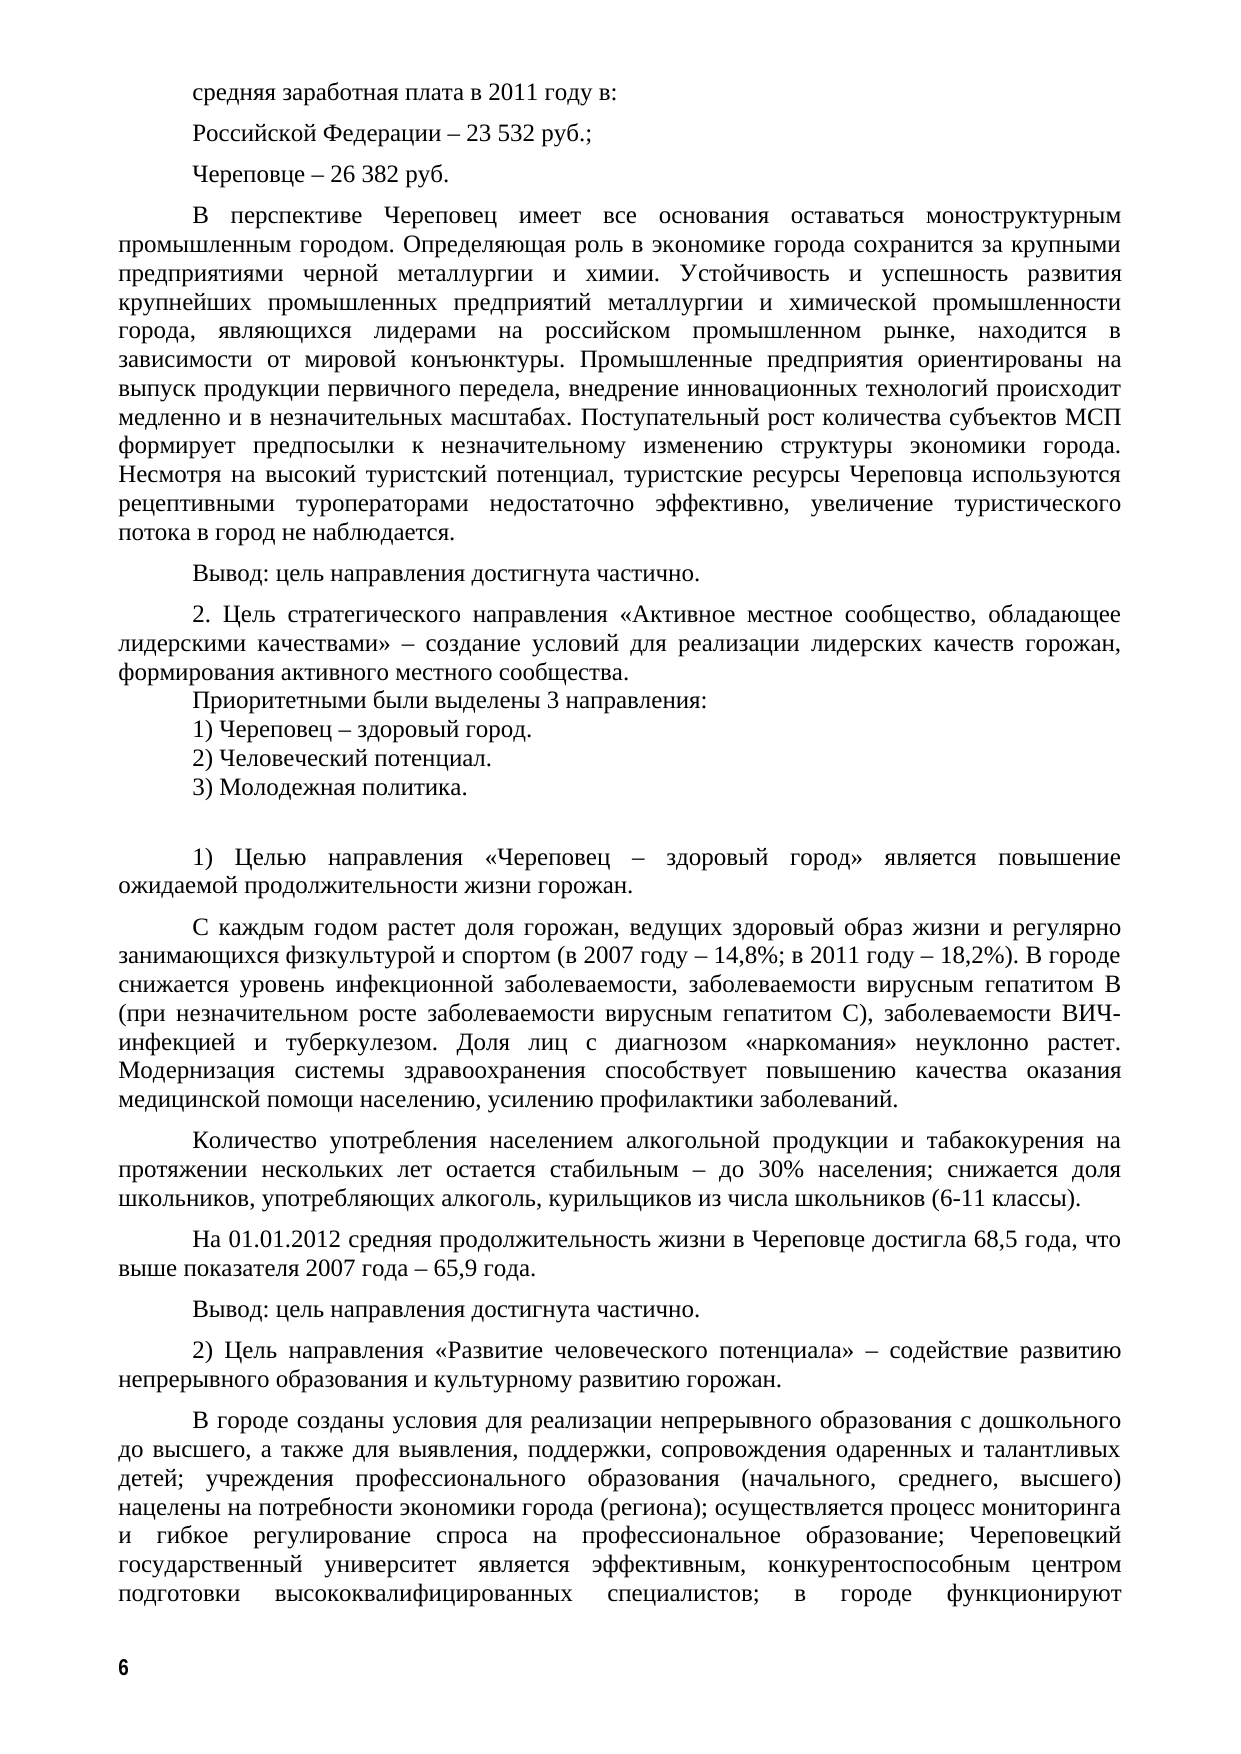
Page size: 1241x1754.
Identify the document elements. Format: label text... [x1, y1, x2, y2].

text Вывод: цель направления достигнута частично. [118, 558, 1122, 587]
text На 01.01.2012 средняя продолжительность жизни в Череповце достигла 68,5 года, что выше показателя 2007 года – 65,9 года. [118, 1224, 1122, 1282]
text Череповце – 26 382 руб. [118, 159, 1122, 188]
text 2. Цель стратегического направления «Активное местное сообщество, обладающее лидерскими качествами» – создание условий для реализации лидерских качеств горожан, формирования активного местного сообщества. [118, 599, 1122, 686]
text Вывод: цель направления достигнута частично. [118, 1294, 1122, 1323]
text 1) Череповец – здоровый город. [118, 714, 1122, 743]
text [118, 1406, 1122, 1607]
text Приоритетными были выделены 3 направления: [118, 686, 1122, 714]
text Количество употребления населением алкогольной продукции и табакокурения на протяжении нескольких лет остается стабильным – до 30% населения; снижается доля школьников, употребляющих алкоголь, курильщиков из числа школьников (6-11 классы). [118, 1126, 1122, 1212]
text 2) Цель направления «Развитие человеческого потенциала» – содействие развитию непрерывного образования и культурному развитию горожан. [118, 1336, 1122, 1393]
text В перспективе Череповец имеет все основания оставаться моноструктурным промышленным городом. Определяющая роль в экономике города сохранится за крупными предприятиями черной металлургии и химии. Устойчивость и успешность развития крупнейших промышленных предприятий металлургии и химической промышленности города, являющихся лидерами на российском промышленном рынке, находится в зависимости от мировой конъюнктуры. Промышленные предприятия ориентированы на выпуск продукции первичного передела, внедрение инновационных технологий происходит медленно и в незначительных масштабах. Поступательный рост количества субъектов МСП формирует предпосылки к незначительному изменению структуры экономики города. Несмотря на высокий туристский потенциал, туристские ресурсы Череповца используются рецептивными туроператорами недостаточно эффективно, увеличение туристического потока в город не наблюдается. [118, 201, 1122, 546]
text 1) Целью направления «Череповец – здоровый город» является повышение ожидаемой продолжительности жизни горожан. [118, 842, 1122, 899]
text 2) Человеческий потенциал. [118, 743, 1122, 772]
text 3) Молодежная политика. [118, 772, 1122, 801]
text средняя заработная плата в 2011 году в: [118, 77, 1122, 106]
text Российской Федерации – 23 532 руб.; [118, 118, 1122, 147]
text С каждым годом растет доля горожан, ведущих здоровый образ жизни и регулярно занимающихся физкультурой и спортом (в 2007 году – 14,8%; в 2011 году – 18,2%). В городе снижается уровень инфекционной заболеваемости, заболеваемости вирусным гепатитом В (при незначительном росте заболеваемости вирусным гепатитом С), заболеваемости ВИЧ-инфекцией и туберкулезом. Доля лиц с диагнозом «наркомания» неуклонно растет. Модернизация системы здравоохранения способствует повышению качества оказания медицинской помощи населению, усилению профилактики заболеваний. [118, 912, 1122, 1113]
